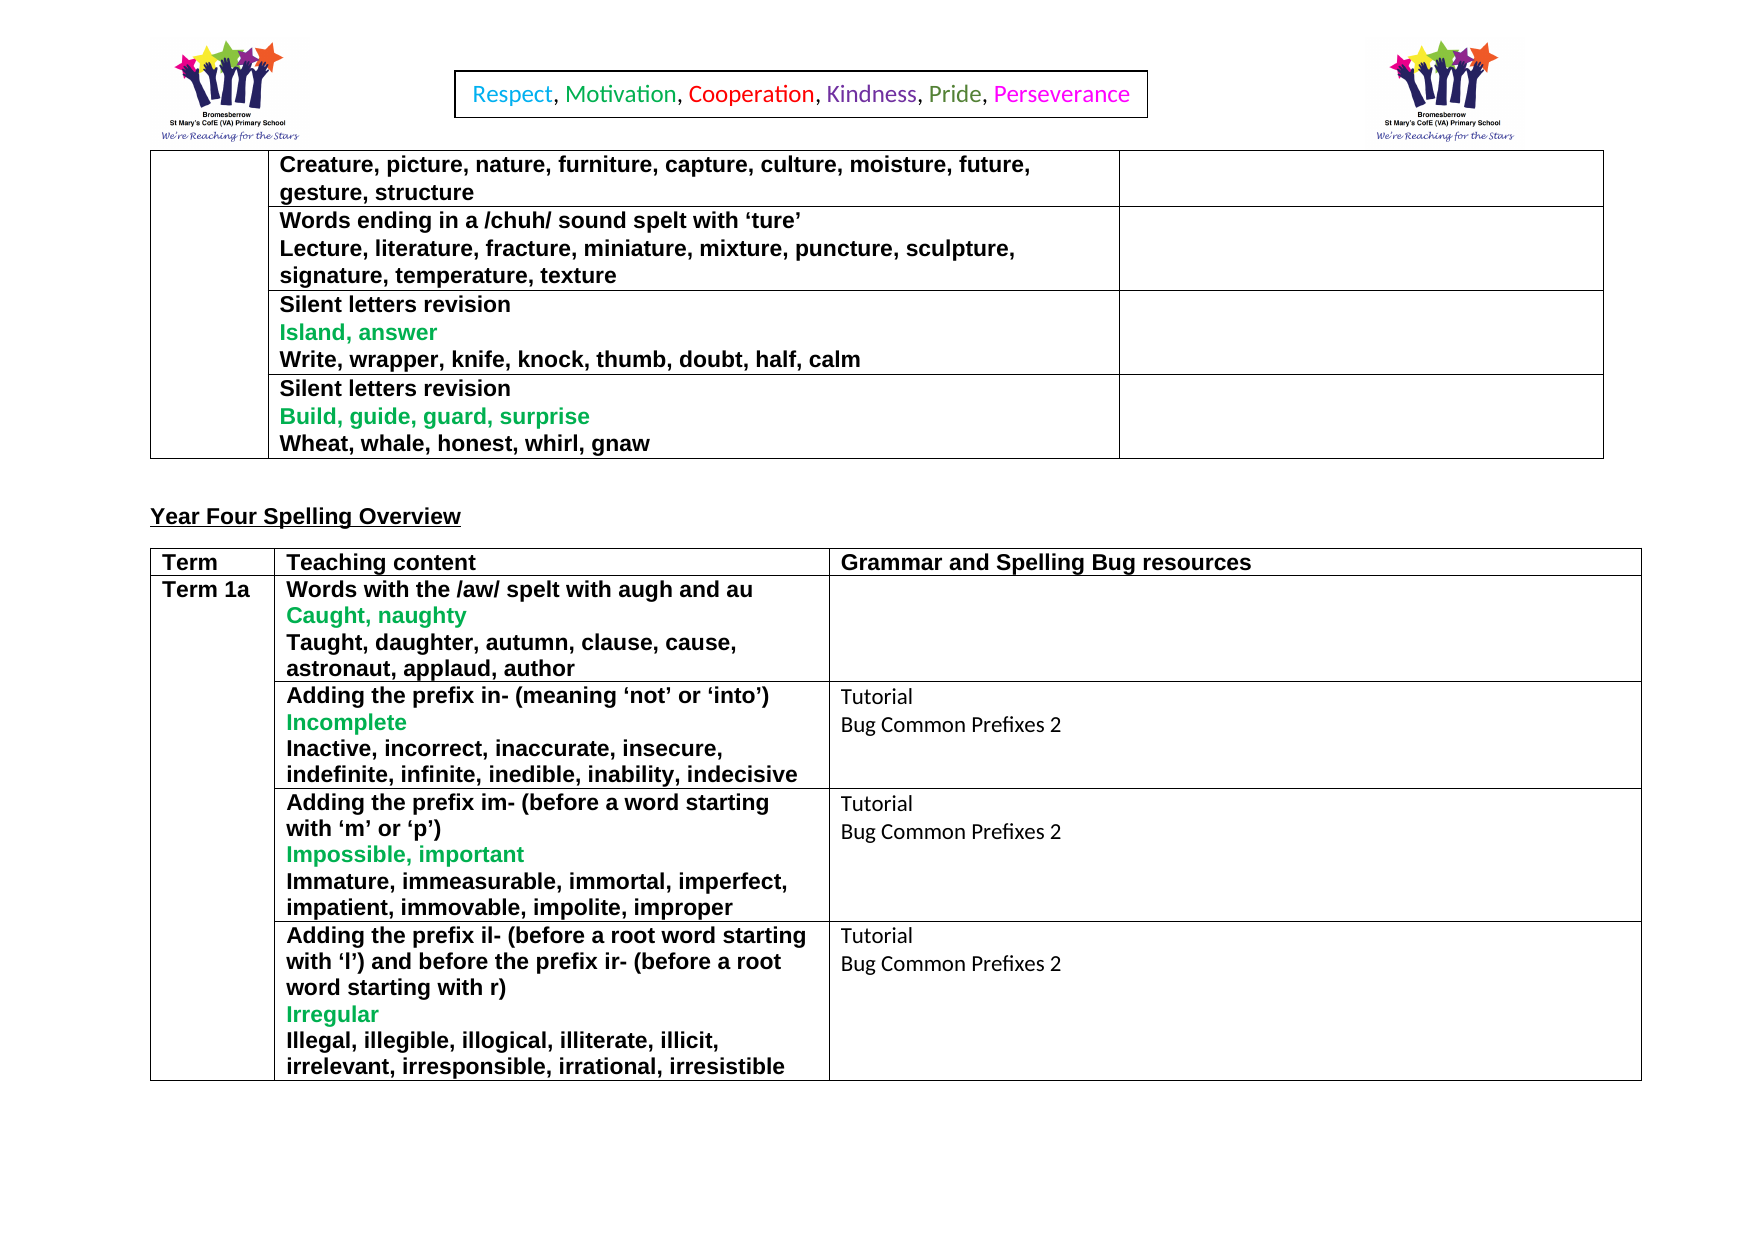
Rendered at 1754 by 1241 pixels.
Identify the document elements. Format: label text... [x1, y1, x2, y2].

table_cell Term 1a [151, 576, 274, 1080]
table_cell Tutorial Bug Common Prefixes 2 [830, 682, 1641, 788]
table_cell Words with the /aw/ spelt with augh and au Caught, naughty Taught, daughter, autumn, clause, cause, astronaut, applaud, author [275, 576, 829, 681]
text Year Four Spelling Overview [150, 503, 1604, 529]
table_cell [1120, 207, 1603, 290]
table_cell Adding the prefix im- (before a word starting with ‘m’ or ‘p’) Impossible, important Immature, immeasurable, immortal, imperfect, impatient, immovable, impolite, improper [275, 789, 829, 921]
table_cell [1120, 151, 1603, 206]
table_cell Adding the prefix in- (meaning ‘not’ or ‘into’) Incomplete Inactive, incorrect, inaccurate, insecure, indefinite, infinite, inedible, inability, indecisive [275, 682, 829, 788]
table_header Teaching content [275, 549, 829, 575]
picture [1365, 37, 1525, 150]
table_cell Silent letters revision Island, answer Write, wrapper, knife, knock, thumb, doubt, half, calm [269, 291, 1119, 374]
table_cell [1120, 375, 1603, 458]
table_cell Tutorial Bug Common Prefixes 2 [830, 789, 1641, 921]
table_header Term [151, 549, 274, 575]
table_cell Words ending in a /chuh/ sound spelt with ‘ture’ Creature, picture, nature, furniture, capture, culture, moisture, future, gesture, structure [269, 151, 1119, 206]
table_cell Words ending in a /chuh/ sound spelt with ‘ture’ Lecture, literature, fracture, miniature, mixture, puncture, sculpture, signature, temperature, texture [269, 207, 1119, 290]
table_cell Tutorial Bug Common Prefixes 2 [830, 922, 1641, 1080]
table_cell Adding the prefix il- (before a root word starting with ‘l’) and before the prefix ir- (before a root word starting with r) Irregular Illegal, illegible, illogical, illiterate, illicit, irrelevant, irresponsible, irrational, irresistible [275, 922, 829, 1080]
table_cell [830, 576, 1641, 681]
table_cell Silent letters revision Build, guide, guard, surprise Wheat, whale, honest, whirl, gnaw [269, 375, 1119, 458]
table_cell [1120, 291, 1603, 374]
table_header Grammar and Spelling Bug resources [830, 549, 1641, 575]
picture [150, 37, 310, 150]
